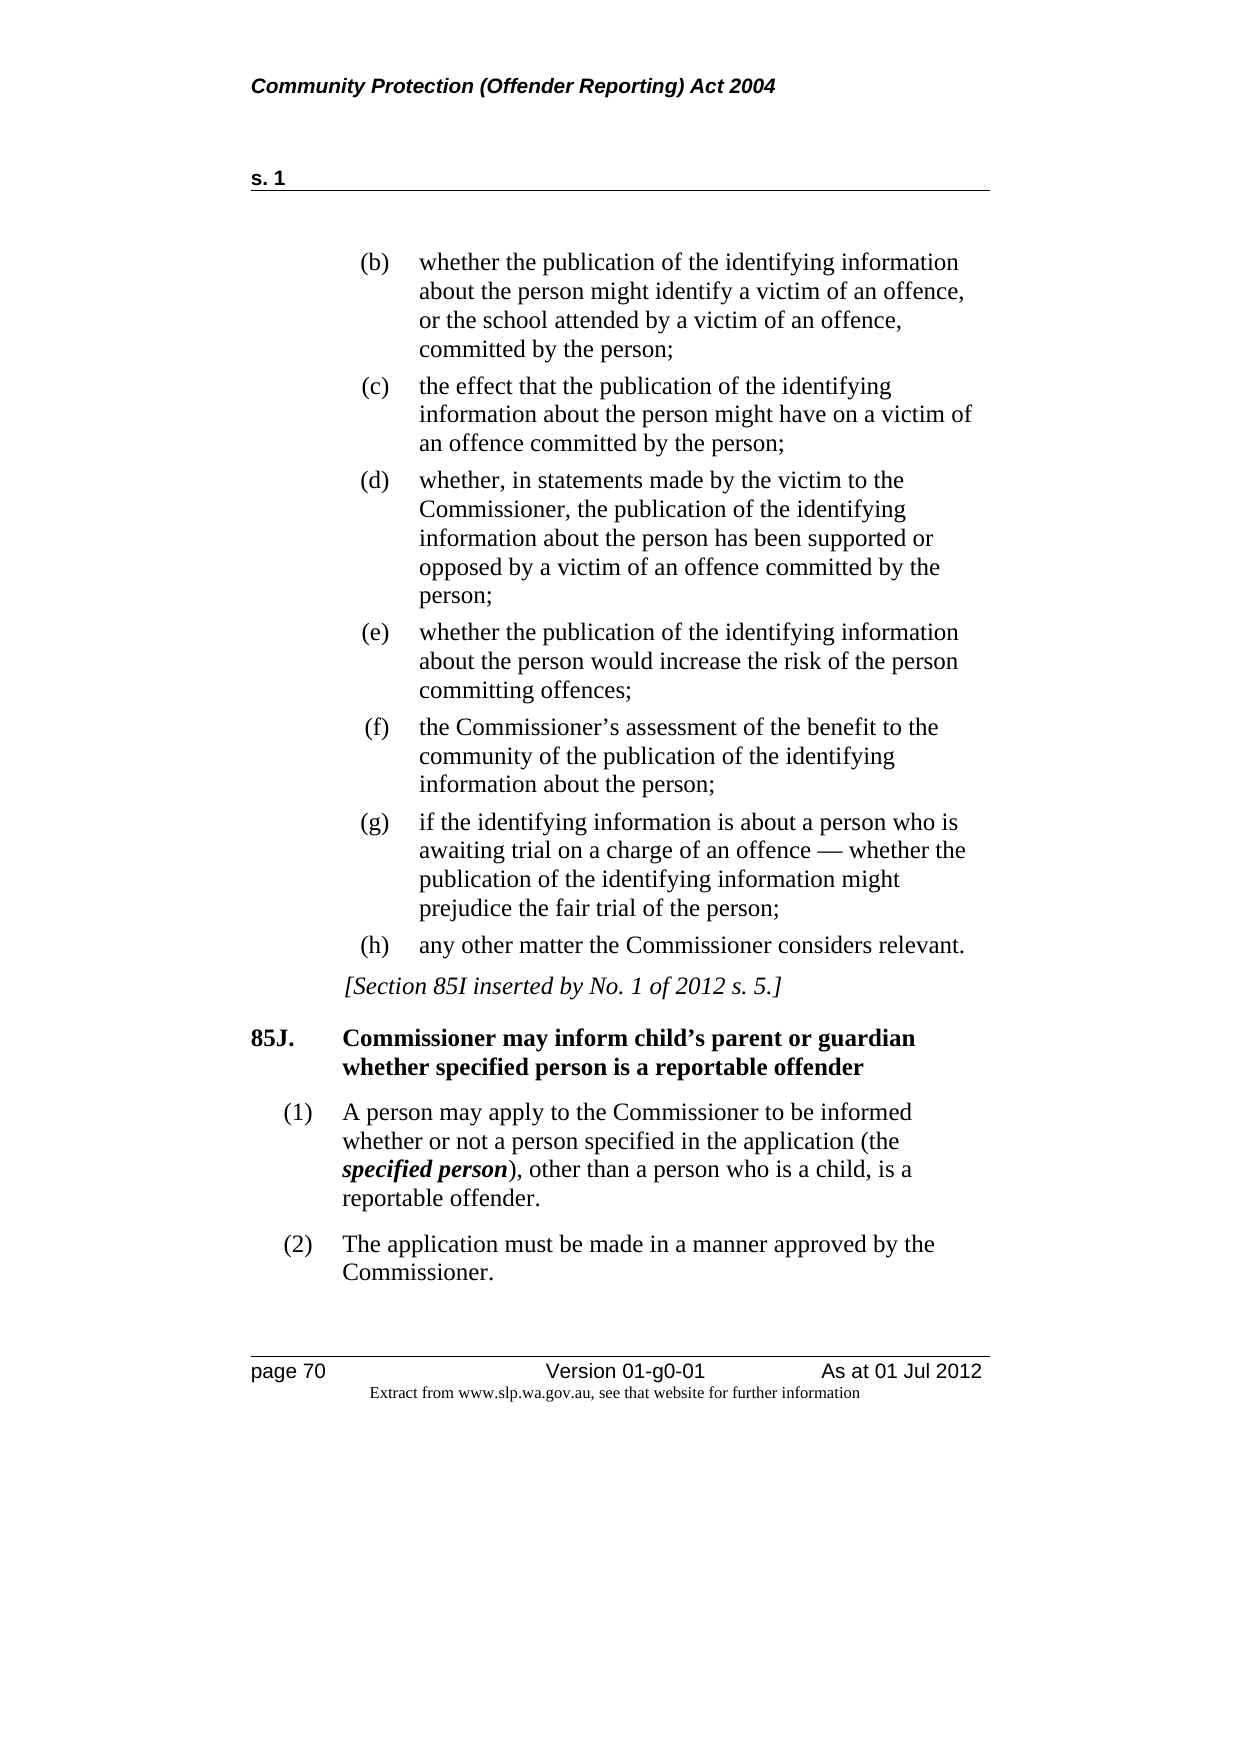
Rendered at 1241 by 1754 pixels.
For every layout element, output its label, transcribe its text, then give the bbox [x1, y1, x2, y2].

text (f) the Commissioner’s assessment of the benefit to the community of the publication of the identifying information about the person; [251, 712, 990, 798]
text (c) the effect that the publication of the identifying information about the person might have on a victim of an offence committed by the person; [251, 371, 990, 457]
subtitle 85J. Commissioner may inform child’s parent or guardian whether specified person is a reportable offender [251, 1023, 990, 1080]
text (2) The application must be made in a manner approved by the Commissioner. [251, 1229, 990, 1286]
text (1) A person may apply to the Commissioner to be informed whether or not a person specified in the application (the specified person), other than a person who is a child, is a reportable offender. [251, 1097, 990, 1212]
text (d) whether, in statements made by the victim to the Commissioner, the publication of the identifying information about the person has been supported or opposed by a victim of an offence committed by the person; [251, 465, 990, 609]
text (g) if the identifying information is about a person who is awaiting trial on a charge of an offence — whether the publication of the identifying information might prejudice the fair trial of the person; [251, 807, 990, 922]
text (h) any other matter the Commissioner considers relevant. [251, 930, 990, 959]
text [Section 85I inserted by No. 1 of 2012 s. 5.] [251, 971, 990, 1000]
text (b) whether the publication of the identifying information about the person might identify a victim of an offence, or the school attended by a victim of an offence, committed by the person; [251, 247, 990, 362]
text (e) whether the publication of the identifying information about the person would increase the risk of the person committing offences; [251, 617, 990, 704]
